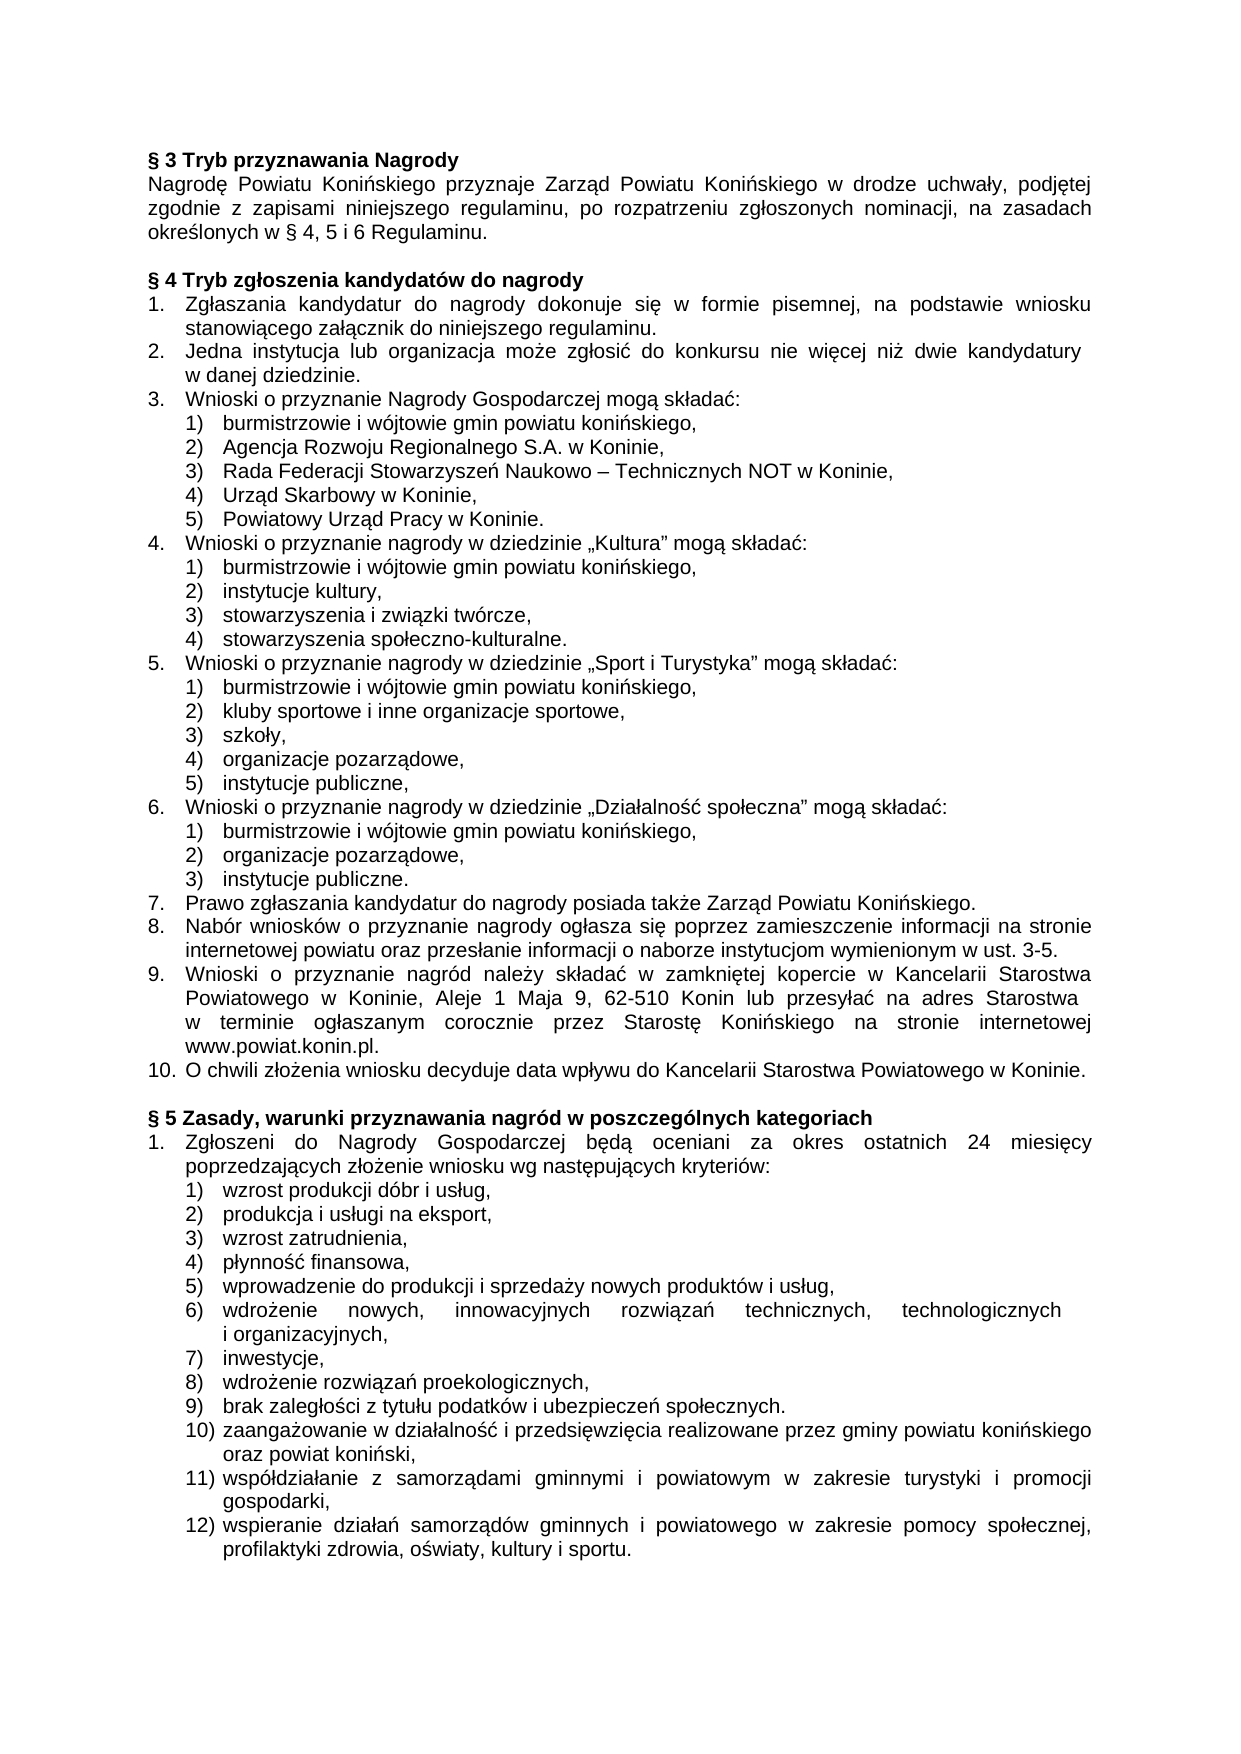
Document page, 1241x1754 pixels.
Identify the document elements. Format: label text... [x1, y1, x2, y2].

list inwestycje, [185, 1346, 1093, 1369]
text § 4 Tryb zgłoszenia kandydatów do nagrody [148, 267, 1093, 291]
list wprowadzenie do produkcji i sprzedaży nowych produktów i usług, [185, 1274, 1093, 1298]
list Wnioski o przyznanie Nagrody Gospodarczej mogą składać: [148, 387, 1093, 411]
list produkcja i usługi na eksport, [185, 1202, 1093, 1226]
list organizacje pozarządowe, [185, 842, 1093, 866]
list Wnioski o przyznanie nagrody w dziedzinie „Działalność społeczna” mogą składać: [148, 794, 1093, 818]
list zaangażowanie w działalność i przedsięwzięcia realizowane przez gminy powiatu konińskiego oraz powiat koniński, [185, 1417, 1093, 1465]
list Zgłoszeni do Nagrody Gospodarczej będą oceniani za okres ostatnich 24 miesięcy poprzedzających złożenie wniosku wg następujących kryteriów: [148, 1130, 1093, 1178]
list burmistrzowie i wójtowie gmin powiatu konińskiego, [185, 675, 1093, 699]
text § 3 Tryb przyznawania Nagrody [148, 148, 1093, 172]
list burmistrzowie i wójtowie gmin powiatu konińskiego, [185, 411, 1093, 435]
list kluby sportowe i inne organizacje sportowe, [185, 699, 1093, 723]
list Wnioski o przyznanie nagrody w dziedzinie „Sport i Turystyka” mogą składać: [148, 651, 1093, 675]
list burmistrzowie i wójtowie gmin powiatu konińskiego, [185, 818, 1093, 842]
list stowarzyszenia społeczno-kulturalne. [185, 627, 1093, 651]
list Wnioski o przyznanie nagród należy składać w zamkniętej kopercie w Kancelarii Starostwa Powiatowego w Koninie, Aleje 1 Maja 9, 62-510 Konin lub przesyłać na adres Starostwa w terminie ogłaszanym corocznie przez Starostę Konińskiego na stronie internetowej www.powiat.konin.pl. [148, 962, 1093, 1058]
list instytucje publiczne. [185, 866, 1093, 890]
list instytucje kultury, [185, 579, 1093, 603]
list współdziałanie z samorządami gminnymi i powiatowym w zakresie turystyki i promocji gospodarki, [185, 1465, 1093, 1513]
list Rada Federacji Stowarzyszeń Naukowo – Technicznych NOT w Koninie, [185, 459, 1093, 483]
list Wnioski o przyznanie nagrody w dziedzinie „Kultura” mogą składać: [148, 531, 1093, 555]
list stowarzyszenia i związki twórcze, [185, 603, 1093, 627]
list wspieranie działań samorządów gminnych i powiatowego w zakresie pomocy społecznej, profilaktyki zdrowia, oświaty, kultury i sportu. [185, 1513, 1093, 1561]
list Nabór wniosków o przyznanie nagrody ogłasza się poprzez zamieszczenie informacji na stronie internetowej powiatu oraz przesłanie informacji o naborze instytucjom wymienionym w ust. 3-5. [148, 914, 1093, 962]
list Powiatowy Urząd Pracy w Koninie. [185, 507, 1093, 531]
list wzrost zatrudnienia, [185, 1226, 1093, 1250]
list wzrost produkcji dóbr i usług, [185, 1178, 1093, 1202]
list wdrożenie nowych, innowacyjnych rozwiązań technicznych, technologicznych i organizacyjnych, [185, 1298, 1093, 1346]
list szkoły, [185, 723, 1093, 747]
list O chwili złożenia wniosku decyduje data wpływu do Kancelarii Starostwa Powiatowego w Koninie. [148, 1058, 1093, 1082]
list Jedna instytucja lub organizacja może zgłosić do konkursu nie więcej niż dwie kandydatury w danej dziedzinie. [148, 339, 1093, 387]
list organizacje pozarządowe, [185, 747, 1093, 771]
list Agencja Rozwoju Regionalnego S.A. w Koninie, [185, 435, 1093, 459]
list Prawo zgłaszania kandydatur do nagrody posiada także Zarząd Powiatu Konińskiego. [148, 890, 1093, 914]
text Nagrodę Powiatu Konińskiego przyznaje Zarząd Powiatu Konińskiego w drodze uchwały, podjętej zgodnie z zapisami niniejszego regulaminu, po rozpatrzeniu zgłoszonych nominacji, na zasadach określonych w § 4, 5 i 6 Regulaminu. [148, 172, 1093, 243]
list płynność finansowa, [185, 1250, 1093, 1274]
list Urząd Skarbowy w Koninie, [185, 483, 1093, 507]
text § 5 Zasady, warunki przyznawania nagród w poszczególnych kategoriach [148, 1106, 1093, 1130]
list burmistrzowie i wójtowie gmin powiatu konińskiego, [185, 555, 1093, 579]
list Zgłaszania kandydatur do nagrody dokonuje się w formie pisemnej, na podstawie wniosku stanowiącego załącznik do niniejszego regulaminu. [148, 291, 1093, 339]
list wdrożenie rozwiązań proekologicznych, [185, 1369, 1093, 1393]
list instytucje publiczne, [185, 771, 1093, 794]
list brak zaległości z tytułu podatków i ubezpieczeń społecznych. [185, 1393, 1093, 1417]
